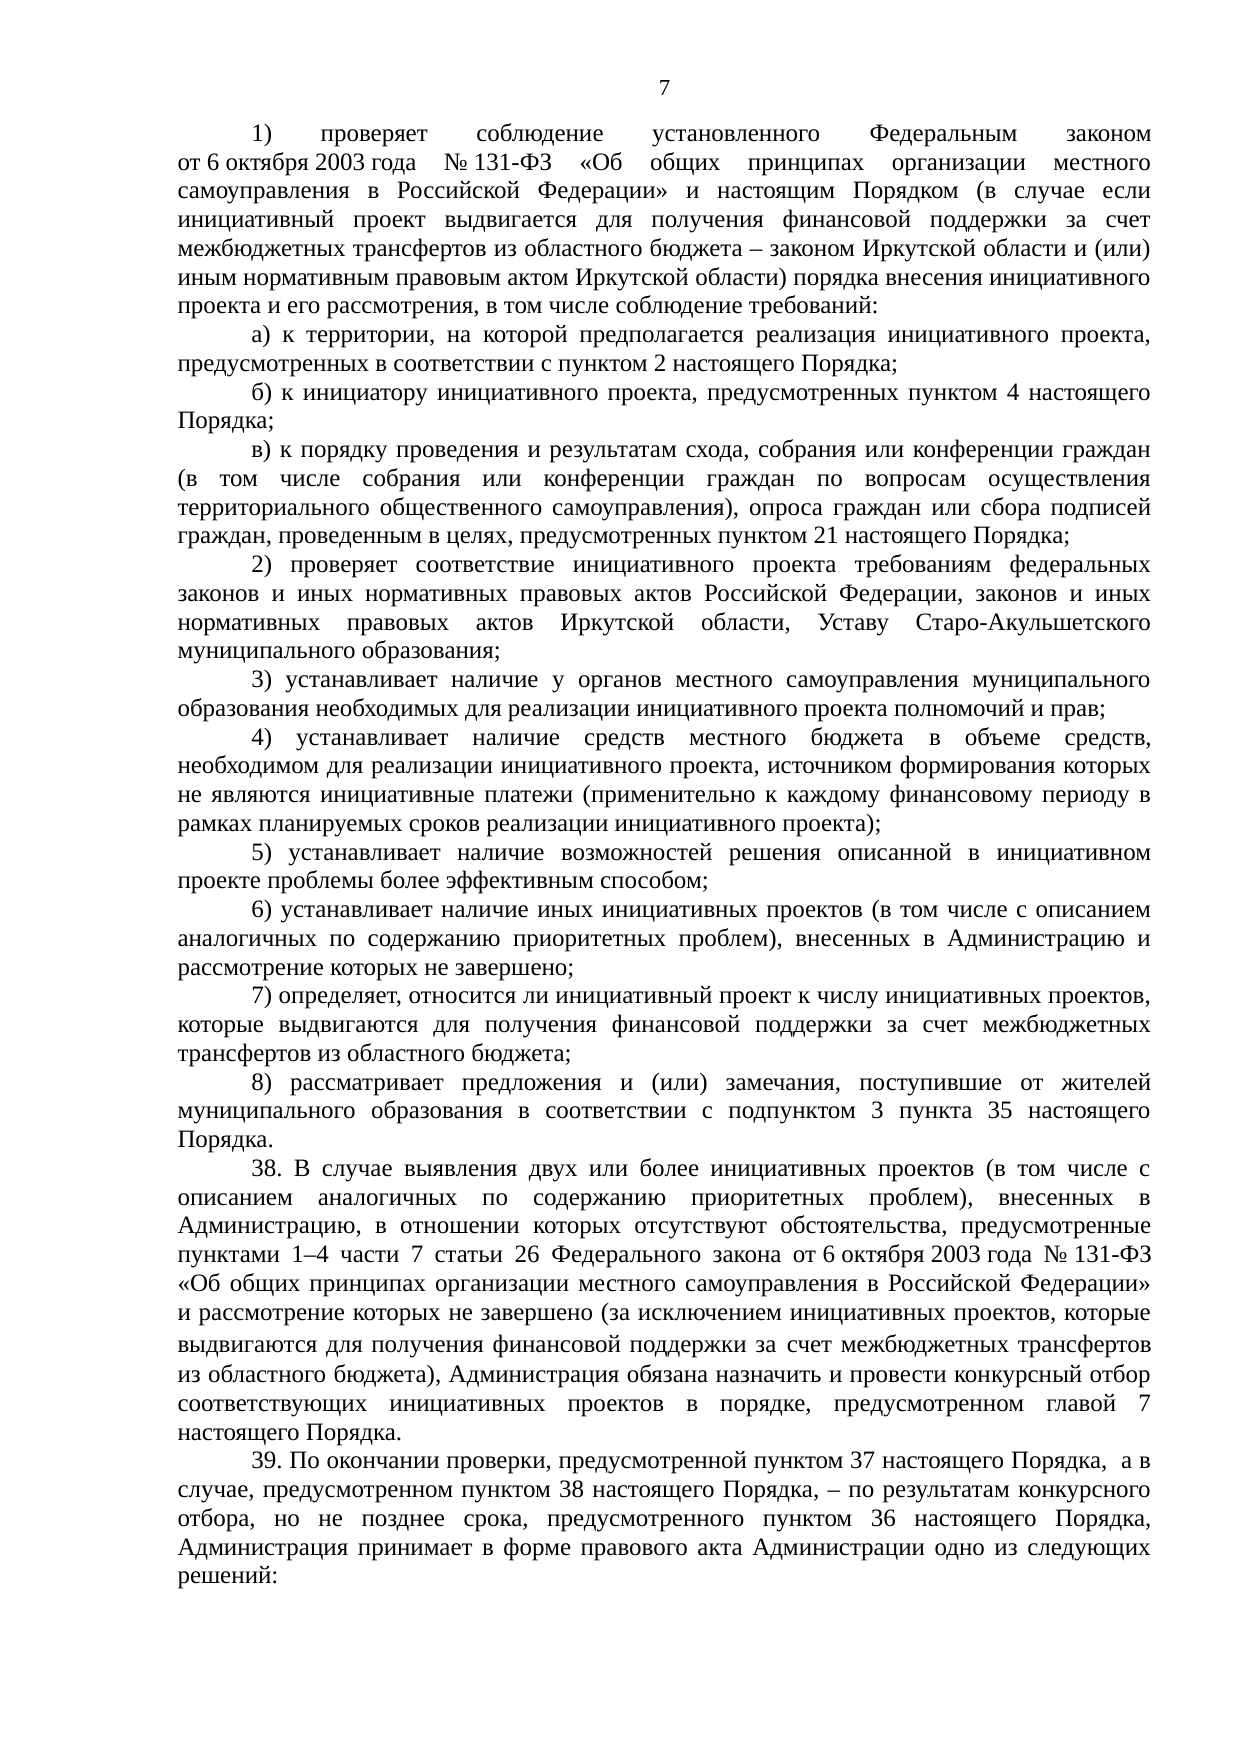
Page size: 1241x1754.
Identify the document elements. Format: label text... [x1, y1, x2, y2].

text 2) проверяет соответствие инициативного проекта требованиям федеральных законов и иных нормативных правовых актов Российской Федерации, законов и иных нормативных правовых актов Иркутской области, Уставу Старо-Акульшетского муниципального образования; [177, 549, 1152, 664]
text 5) устанавливает наличие возможностей решения описанной в инициативном проекте проблемы более эффективным способом; [177, 837, 1152, 894]
text в) к порядку проведения и результатам схода, собрания или конференции граждан (в том числе собрания или конференции граждан по вопросам осуществления территориального общественного самоуправления), опроса граждан или сбора подписей граждан, проведенным в целях, предусмотренных пунктом 21 настоящего Порядка; [177, 434, 1152, 549]
text 1) проверяет соблюдение установленного Федеральным законом от 6 октября 2003 года № 131-ФЗ «Об общих принципах организации местного самоуправления в Российской Федерации» и настоящим Порядком (в случае если инициативный проект выдвигается для получения финансовой поддержки за счет межбюджетных трансфертов из областного бюджета – законом Иркутской области и (или) иным нормативным правовым актом Иркутской области) порядка внесения инициативного проекта и его рассмотрения, в том числе соблюдение требований: [177, 118, 1152, 319]
text 7) определяет, относится ли инициативный проект к числу инициативных проектов, которые выдвигаются для получения финансовой поддержки за счет межбюджетных трансфертов из областного бюджета; [177, 981, 1152, 1067]
text а) к территории, на которой предполагается реализация инициативного проекта, предусмотренных в соответствии с пунктом 2 настоящего Порядка; [177, 319, 1152, 377]
text 39. По окончании проверки, предусмотренной пунктом 37 настоящего Порядка, а в случае, предусмотренном пунктом 38 настоящего Порядка, – по результатам конкурсного отбора, но не позднее срока, предусмотренного пунктом 36 настоящего Порядка, Администрация принимает в форме правового акта Администрации одно из следующих решений: [177, 1445, 1152, 1589]
text 8) рассматривает предложения и (или) замечания, поступившие от жителей муниципального образования в соответствии с подпунктом 3 пункта 35 настоящего Порядка. [177, 1067, 1152, 1153]
text 3) устанавливает наличие у органов местного самоуправления муниципального образования необходимых для реализации инициативного проекта полномочий и прав; [177, 664, 1152, 722]
text б) к инициатору инициативного проекта, предусмотренных пунктом 4 настоящего Порядка; [177, 377, 1152, 434]
text 4) устанавливает наличие средств местного бюджета в объеме средств, необходимом для реализации инициативного проекта, источником формирования которых не являются инициативные платежи (применительно к каждому финансовому периоду в рамках планируемых сроков реализации инициативного проекта); [177, 722, 1152, 837]
text 38. В случае выявления двух или более инициативных проектов (в том числе с описанием аналогичных по содержанию приоритетных проблем), внесенных в Администрацию, в отношении которых отсутствуют обстоятельства, предусмотренные пунктами 1–4 части 7 статьи 26 Федерального закона от 6 октября 2003 года № 131-ФЗ «Об общих принципах организации местного самоуправления в Российской Федерации» и рассмотрение которых не завершено (за исключением инициативных проектов, которые выдвигаются для получения финансовой поддержки за счет межбюджетных трансфертов из областного бюджета), Администрация обязана назначить и провести конкурсный отбор соответствующих инициативных проектов в порядке, предусмотренном главой 7 настоящего Порядка. [177, 1153, 1152, 1445]
text 6) устанавливает наличие иных инициативных проектов (в том числе с описанием аналогичных по содержанию приоритетных проблем), внесенных в Администрацию и рассмотрение которых не завершено; [177, 894, 1152, 981]
